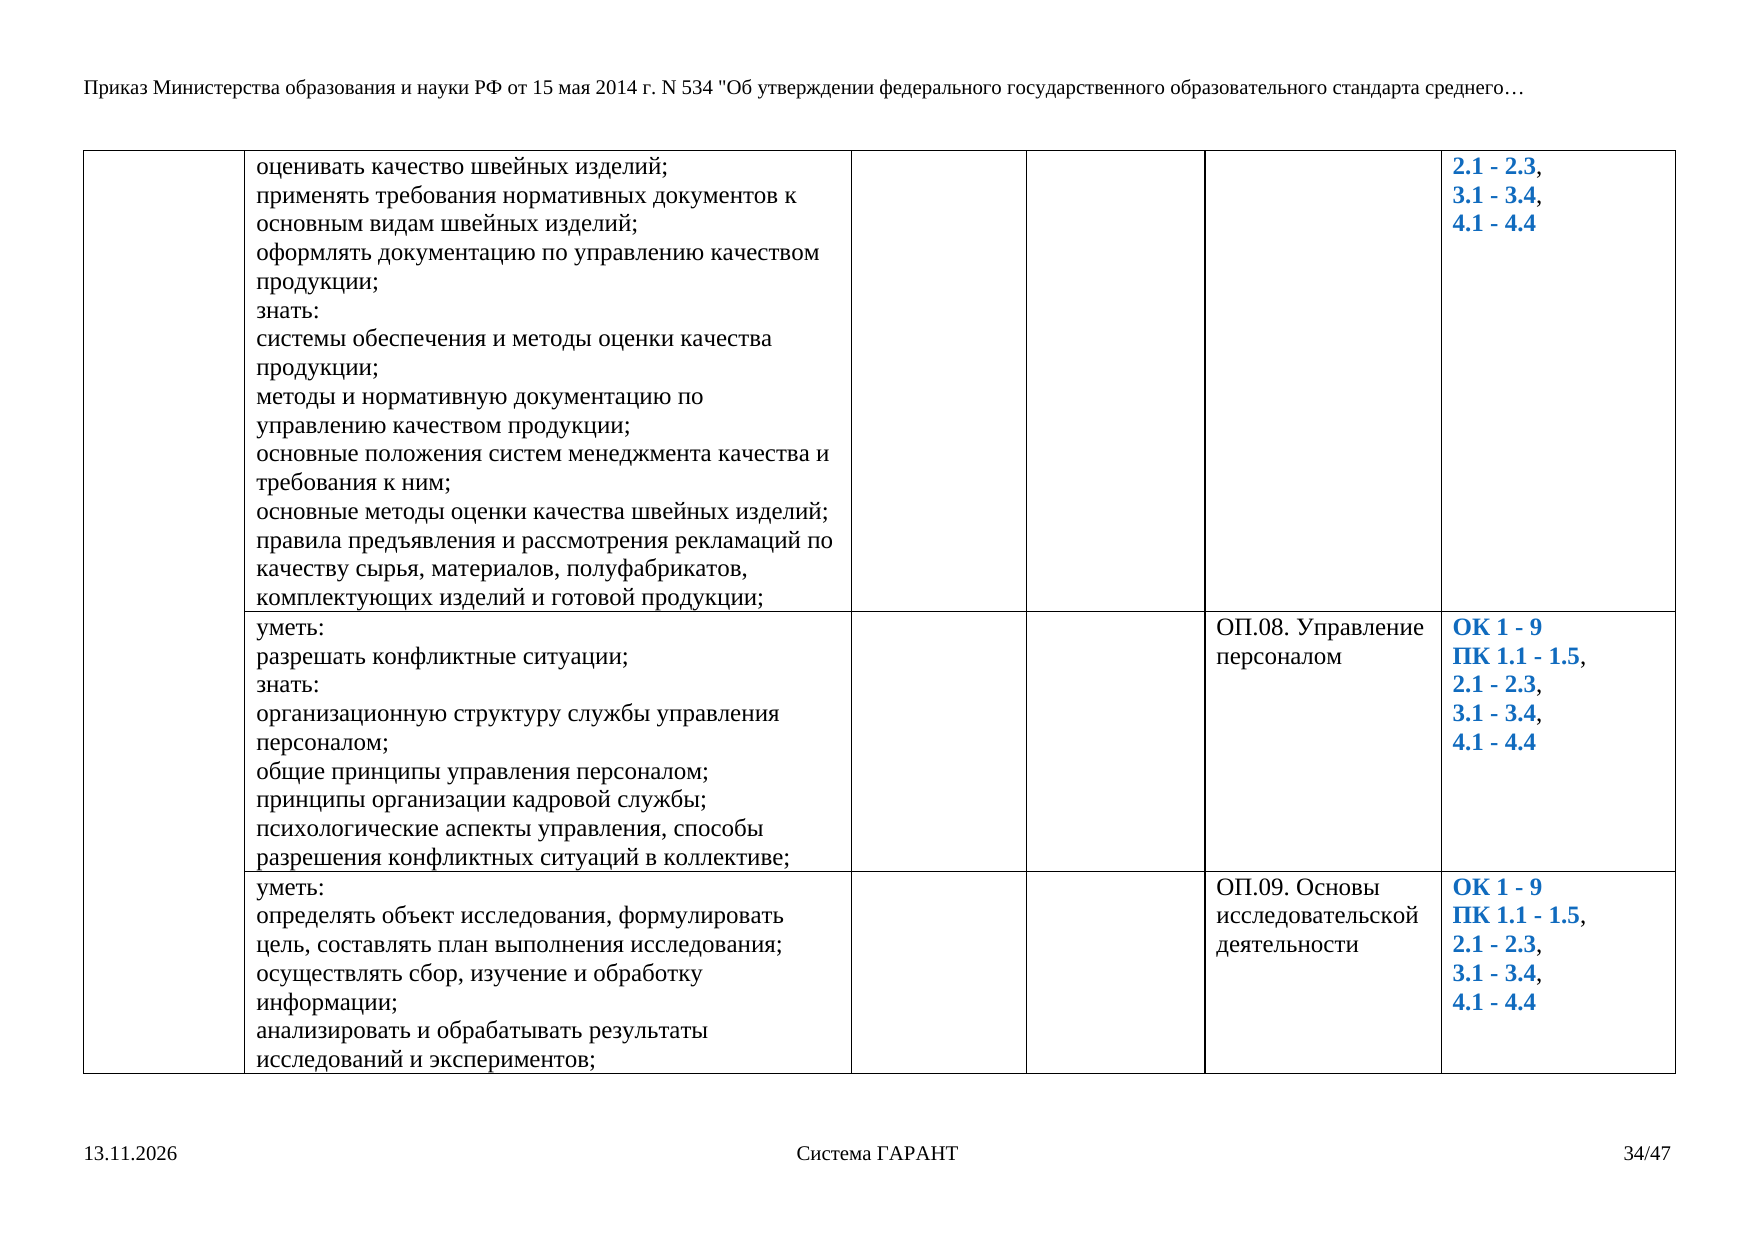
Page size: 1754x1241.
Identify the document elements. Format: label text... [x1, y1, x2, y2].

table_cell ОП.08. Управление персоналом [1206, 612, 1441, 871]
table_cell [245, 872, 851, 1073]
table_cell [245, 151, 851, 611]
table_cell [1027, 872, 1204, 1073]
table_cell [1206, 151, 1441, 611]
table_cell уметь: разрешать конфликтные ситуации; знать: организационную структуру службы управления персоналом; общие принципы управления персоналом; принципы организации кадровой службы; психологические аспекты управления, способы разрешения конфликтных ситуаций в коллективе; [245, 612, 851, 871]
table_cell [1206, 872, 1441, 1073]
table_cell [1027, 151, 1204, 611]
table_cell [852, 872, 1026, 1073]
table_cell [1027, 612, 1204, 871]
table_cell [1442, 872, 1675, 1073]
table_cell [852, 612, 1026, 871]
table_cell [1442, 151, 1675, 611]
table_cell ОК 1 - 9 ПК 1.1 - 1.5, 2.1 - 2.3, 3.1 - 3.4, 4.1 - 4.4 [1442, 612, 1675, 871]
table_cell [852, 151, 1026, 611]
